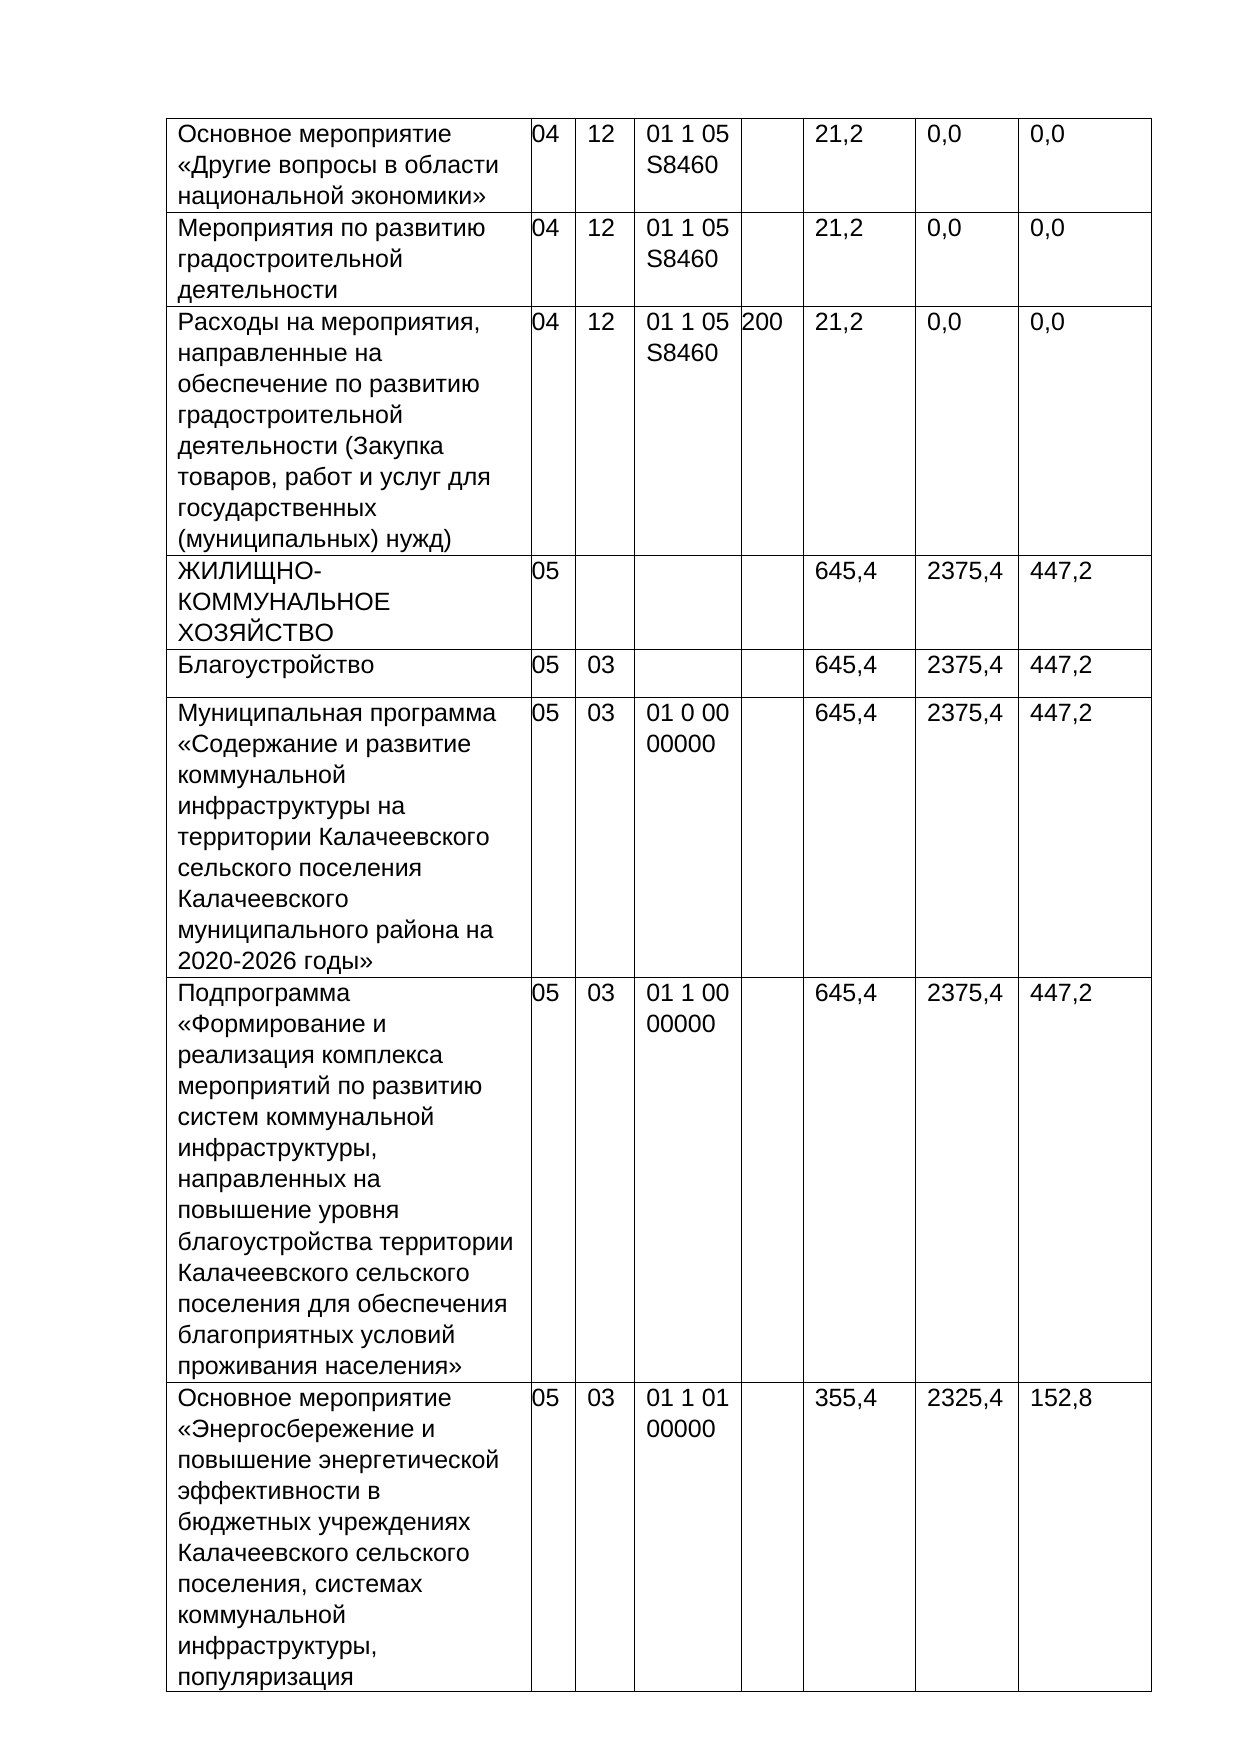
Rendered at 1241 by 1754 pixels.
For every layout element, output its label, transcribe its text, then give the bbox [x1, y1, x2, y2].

table_cell Мероприятия по развитию градостроительной деятельности [167, 213, 531, 306]
table_cell 2375,4 [916, 698, 1018, 977]
table_cell 152,8 [1019, 1383, 1151, 1691]
table_cell 03 [576, 1383, 634, 1691]
table_cell ЖИЛИЩНО-КОММУНАЛЬНОЕ ХОЗЯЙСТВО [167, 556, 531, 649]
table_cell Расходы на мероприятия, направленные на обеспечение по развитию градостроительной деятельности (Закупка товаров, работ и услуг для государственных (муниципальных) нужд) [167, 307, 531, 555]
table_cell 01 1 05 S8460 [635, 119, 741, 212]
table_cell 2325,4 [916, 1383, 1018, 1691]
table_cell 447,2 [1019, 698, 1151, 977]
table_cell 04 [532, 119, 575, 212]
table_cell [742, 650, 803, 697]
table_cell 0,0 [1019, 213, 1151, 306]
table_cell 04 [532, 307, 575, 555]
table_cell 355,4 [804, 1383, 915, 1691]
table_cell 05 [532, 698, 575, 977]
table_cell 12 [576, 213, 634, 306]
table_cell 03 [576, 978, 634, 1382]
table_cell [167, 1383, 531, 1691]
table_cell 01 0 00 00000 [635, 698, 741, 977]
table_cell 03 [576, 650, 634, 697]
table_cell 05 [532, 978, 575, 1382]
table_cell 05 [532, 650, 575, 697]
table_cell 2375,4 [916, 978, 1018, 1382]
table_cell 645,4 [804, 556, 915, 649]
table_cell 0,0 [1019, 307, 1151, 555]
table_cell 447,2 [1019, 556, 1151, 649]
table_cell 645,4 [804, 978, 915, 1382]
table_cell [635, 556, 741, 649]
table_cell 05 [532, 1383, 575, 1691]
table_cell 12 [576, 307, 634, 555]
table_cell 447,2 [1019, 978, 1151, 1382]
table_cell 2375,4 [916, 650, 1018, 697]
table_cell 01 1 05 S8460 [635, 307, 741, 555]
table_cell Подпрограмма «Формирование и реализация комплекса мероприятий по развитию систем коммунальной инфраструктуры, направленных на повышение уровня благоустройства территории Калачеевского сельского поселения для обеспечения благоприятных условий проживания населения» [167, 978, 531, 1382]
table_cell 21,2 [804, 213, 915, 306]
table_cell [742, 698, 803, 977]
table_cell 01 1 05 S8460 [635, 213, 741, 306]
table_cell 0,0 [916, 307, 1018, 555]
table_cell 2375,4 [916, 556, 1018, 649]
table_cell 0,0 [916, 119, 1018, 212]
table_cell 03 [576, 698, 634, 977]
table_cell 200 [742, 307, 803, 555]
table_cell Благоустройство [167, 650, 531, 697]
table_cell 21,2 [804, 307, 915, 555]
table_cell 01 1 01 00000 [635, 1383, 741, 1691]
table_cell 21,2 [804, 119, 915, 212]
table_cell [742, 978, 803, 1382]
table_cell 645,4 [804, 698, 915, 977]
table_cell 0,0 [916, 213, 1018, 306]
table_cell [742, 1383, 803, 1691]
table_cell 447,2 [1019, 650, 1151, 697]
table_cell 12 [576, 119, 634, 212]
table_cell Основное мероприятие «Другие вопросы в области национальной экономики» [167, 119, 531, 212]
table_cell 01 1 00 00000 [635, 978, 741, 1382]
table_cell 0,0 [1019, 119, 1151, 212]
table_cell [742, 556, 803, 649]
table_cell [635, 650, 741, 697]
table_cell [576, 556, 634, 649]
table_cell Муниципальная программа «Содержание и развитие коммунальной инфраструктуры на территории Калачеевского сельского поселения Калачеевского муниципального района на 2020-2026 годы» [167, 698, 531, 977]
table_cell 04 [532, 213, 575, 306]
table_cell 05 [532, 556, 575, 649]
table_cell 645,4 [804, 650, 915, 697]
table_cell [742, 213, 803, 306]
table_cell [742, 119, 803, 212]
